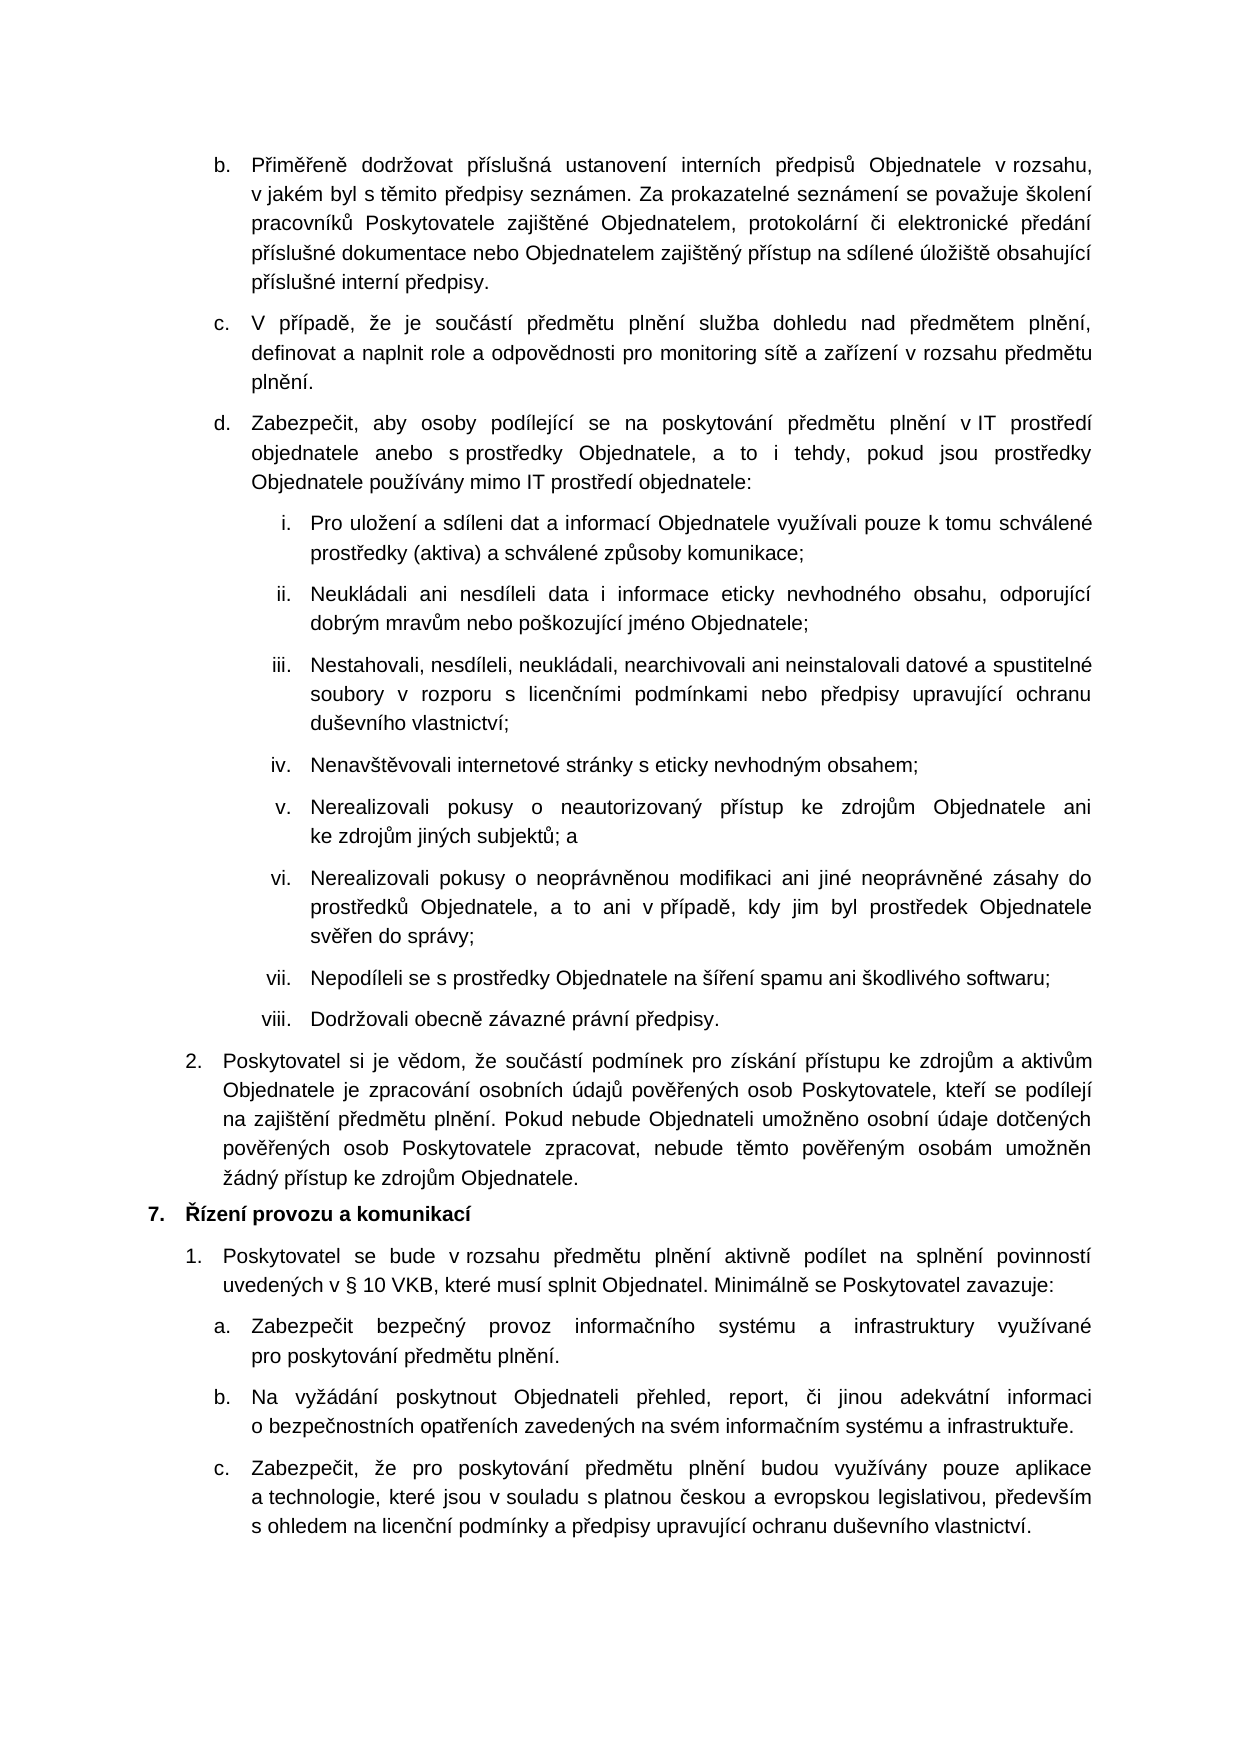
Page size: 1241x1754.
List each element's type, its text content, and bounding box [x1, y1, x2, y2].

list Dodržovali obecně závazné právní předpisy. [291, 1002, 1092, 1031]
list Nepodíleli se s prostředky Objednatele na šíření spamu ani škodlivého softwaru; [291, 960, 1092, 989]
list Pro uložení a sdíleni dat a informací Objednatele využívali pouze k tomu schválené prostředky (aktiva) a schválené způsoby komunikace; [291, 506, 1092, 564]
list Nerealizovali pokusy o neoprávněnou modifikaci ani jiné neoprávněné zásahy do prostředků Objednatele, a to ani v případě, kdy jim byl prostředek Objednatele svěřen do správy; [291, 860, 1092, 948]
list Nerealizovali pokusy o neautorizovaný přístup ke zdrojům Objednatele ani ke zdrojům jiných subjektů; a [291, 789, 1092, 848]
list Nenavštěvovali internetové stránky s eticky nevhodným obsahem; [291, 748, 1092, 777]
list Řízení provozu a komunikací [148, 1202, 1092, 1226]
list Poskytovatel si je vědom, že součástí podmínek pro získání přístupu ke zdrojům a aktivům Objednatele je zpracování osobních údajů pověřených osob Poskytovatele, kteří se podílejí na zajištění předmětu plnění. Pokud nebude Objednateli umožněno osobní údaje dotčených pověřených osob Poskytovatele zpracovat, nebude těmto pověřeným osobám umožněn žádný přístup ke zdrojům Objednatele. [185, 1043, 1092, 1189]
list Neukládali ani nesdíleli data i informace eticky nevhodného obsahu, odporující dobrým mravům nebo poškozující jméno Objednatele; [291, 577, 1092, 635]
list Nestahovali, nesdíleli, neukládali, nearchivovali ani neinstalovali datové a spustitelné soubory v rozporu s licenčními podmínkami nebo předpisy upravující ochranu duševního vlastnictví; [291, 648, 1092, 735]
list Zabezpečit bezpečný provoz informačního systému a infrastruktury využívané pro poskytování předmětu plnění. [214, 1309, 1092, 1367]
list V případě, že je součástí předmětu plnění služba dohledu nad předmětem plnění, definovat a naplnit role a odpovědnosti pro monitoring sítě a zařízení v rozsahu předmětu plnění. [214, 306, 1092, 393]
list Na vyžádání poskytnout Objednateli přehled, report, či jinou adekvátní informaci o bezpečnostních opatřeních zavedených na svém informačním systému a infrastruktuře. [214, 1380, 1092, 1438]
list Zabezpečit, že pro poskytování předmětu plnění budou využívány pouze aplikace a technologie, které jsou v souladu s platnou českou a evropskou legislativou, především s ohledem na licenční podmínky a předpisy upravující ochranu duševního vlastnictví. [214, 1451, 1092, 1538]
list Přiměřeně dodržovat příslušná ustanovení interních předpisů Objednatele v rozsahu, v jakém byl s těmito předpisy seznámen. Za prokazatelné seznámení se považuje školení pracovníků Poskytovatele zajištěné Objednatelem, protokolární či elektronické předání příslušné dokumentace nebo Objednatelem zajištěný přístup na sdílené úložiště obsahující příslušné interní předpisy. [214, 148, 1092, 293]
list Zabezpečit, aby osoby podílející se na poskytování předmětu plnění v IT prostředí objednatele anebo s prostředky Objednatele, a to i tehdy, pokud jsou prostředky Objednatele používány mimo IT prostředí objednatele: [214, 406, 1092, 493]
list Poskytovatel se bude v rozsahu předmětu plnění aktivně podílet na splnění povinností uvedených v § 10 VKB, které musí splnit Objednatel. Minimálně se Poskytovatel zavazuje: [185, 1238, 1092, 1297]
